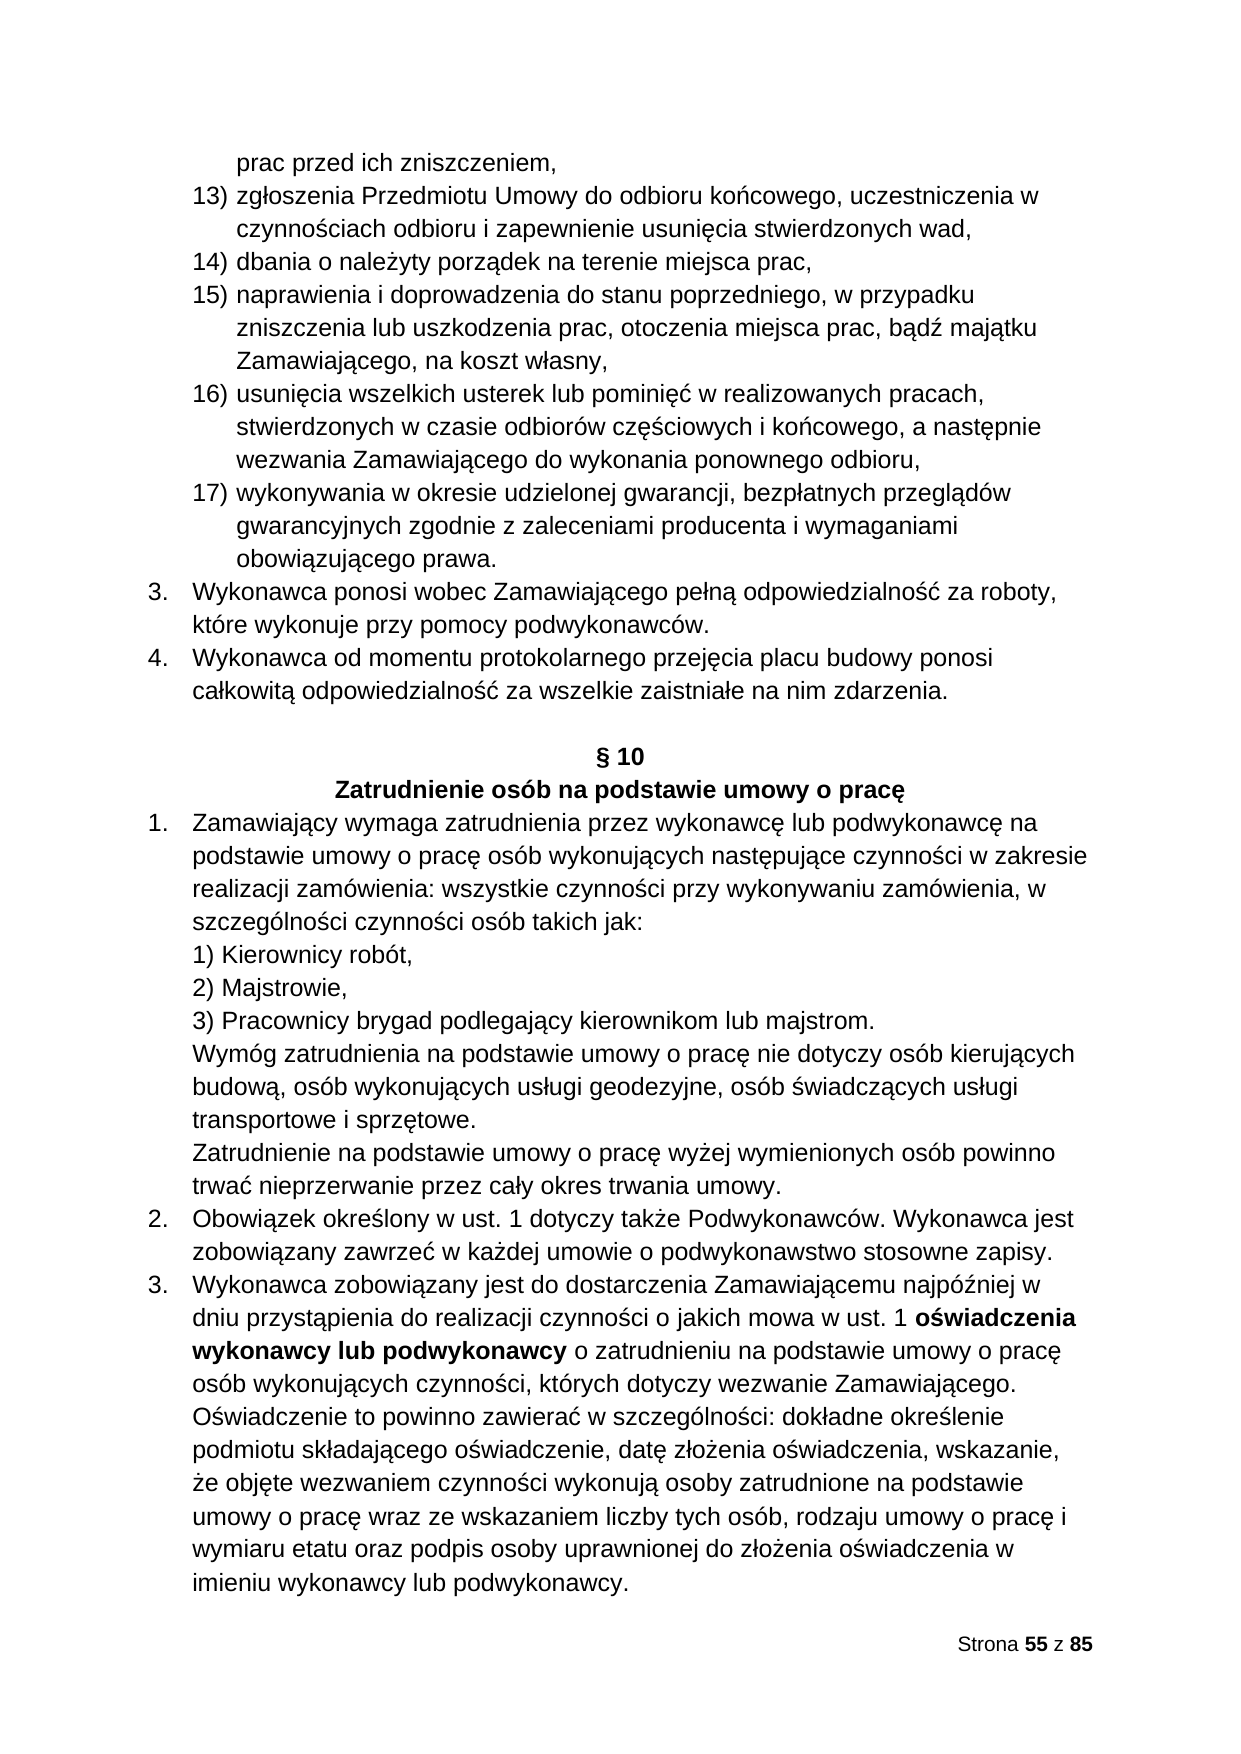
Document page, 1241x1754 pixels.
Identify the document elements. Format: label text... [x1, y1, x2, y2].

list Kierownicy robót, [192, 940, 1093, 969]
list naprawienia i doprowadzenia do stanu poprzedniego, w przypadku zniszczenia lub uszkodzenia prac, otoczenia miejsca prac, bądź majątku Zamawiającego, na koszt własny, [192, 280, 1093, 374]
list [192, 148, 1093, 176]
text Wymóg zatrudnienia na podstawie umowy o pracę nie dotyczy osób kierujących budową, osób wykonujących usługi geodezyjne, osób świadczących usługi transportowe i sprzętowe. [192, 1039, 1093, 1134]
list Obowiązek określony w ust. 1 dotyczy także Podwykonawców. Wykonawca jest zobowiązany zawrzeć w każdej umowie o podwykonawstwo stosowne zapisy. [148, 1204, 1093, 1266]
list Wykonawca od momentu protokolarnego przejęcia placu budowy ponosi całkowitą odpowiedzialność za wszelkie zaistniałe na nim zdarzenia. [148, 643, 1093, 705]
list Majstrowie, [192, 973, 1093, 1002]
list Wykonawca zobowiązany jest do dostarczenia Zamawiającemu najpóźniej w dniu przystąpienia do realizacji czynności o jakich mowa w ust. 1 oświadczenia wykonawcy lub podwykonawcy o zatrudnieniu na podstawie umowy o pracę osób wykonujących czynności, których dotyczy wezwanie Zamawiającego. Oświadczenie to powinno zawierać w szczególności: dokładne określenie podmiotu składającego oświadczenie, datę złożenia oświadczenia, wskazanie, że objęte wezwaniem czynności wykonują osoby zatrudnione na podstawie umowy o pracę wraz ze wskazaniem liczby tych osób, rodzaju umowy o pracę i wymiaru etatu oraz podpis osoby uprawnionej do złożenia oświadczenia w imieniu wykonawcy lub podwykonawcy. [148, 1270, 1093, 1596]
text § 10 [148, 742, 1093, 771]
list zgłoszenia Przedmiotu Umowy do odbioru końcowego, uczestniczenia w czynnościach odbioru i zapewnienie usunięcia stwierdzonych wad, [192, 181, 1093, 242]
list wykonywania w okresie udzielonej gwarancji, bezpłatnych przeglądów gwarancyjnych zgodnie z zaleceniami producenta i wymaganiami obowiązującego prawa. [192, 478, 1093, 573]
list usunięcia wszelkich usterek lub pominięć w realizowanych pracach, stwierdzonych w czasie odbiorów częściowych i końcowego, a następnie wezwania Zamawiającego do wykonania ponownego odbioru, [192, 379, 1093, 473]
text Zatrudnienie osób na podstawie umowy o pracę [148, 775, 1093, 804]
list Zamawiający wymaga zatrudnienia przez wykonawcę lub podwykonawcę na podstawie umowy o pracę osób wykonujących następujące czynności w zakresie realizacji zamówienia: wszystkie czynności przy wykonywaniu zamówienia, w szczególności czynności osób takich jak: [148, 808, 1093, 936]
text Zatrudnienie na podstawie umowy o pracę wyżej wymienionych osób powinno trwać nieprzerwanie przez cały okres trwania umowy. [192, 1138, 1093, 1200]
list dbania o należyty porządek na terenie miejsca prac, [192, 247, 1093, 275]
list Pracownicy brygad podlegający kierownikom lub majstrom. [192, 1006, 1093, 1035]
list Wykonawca ponosi wobec Zamawiającego pełną odpowiedzialność za roboty, które wykonuje przy pomocy podwykonawców. [148, 577, 1093, 639]
